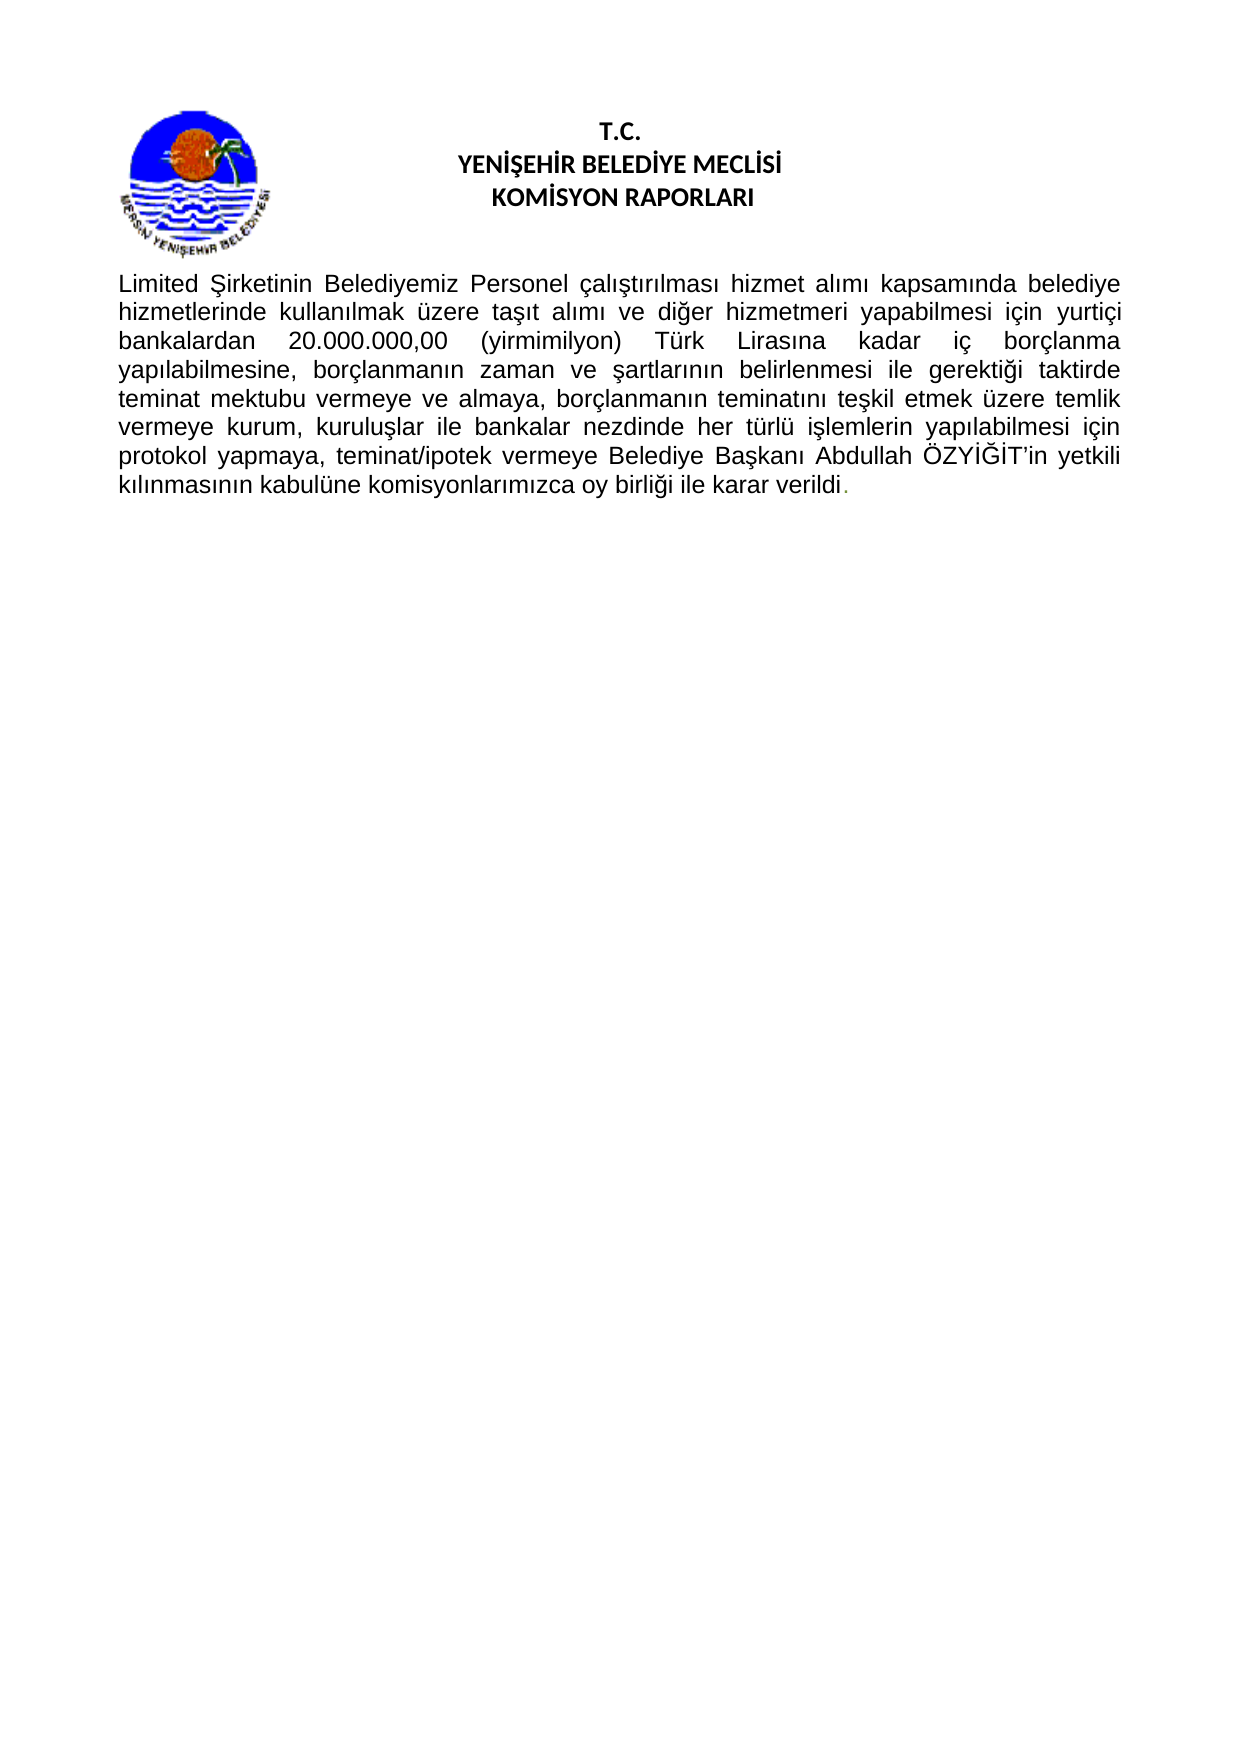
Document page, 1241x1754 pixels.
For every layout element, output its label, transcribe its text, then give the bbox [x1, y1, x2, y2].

picture [118, 101, 275, 269]
